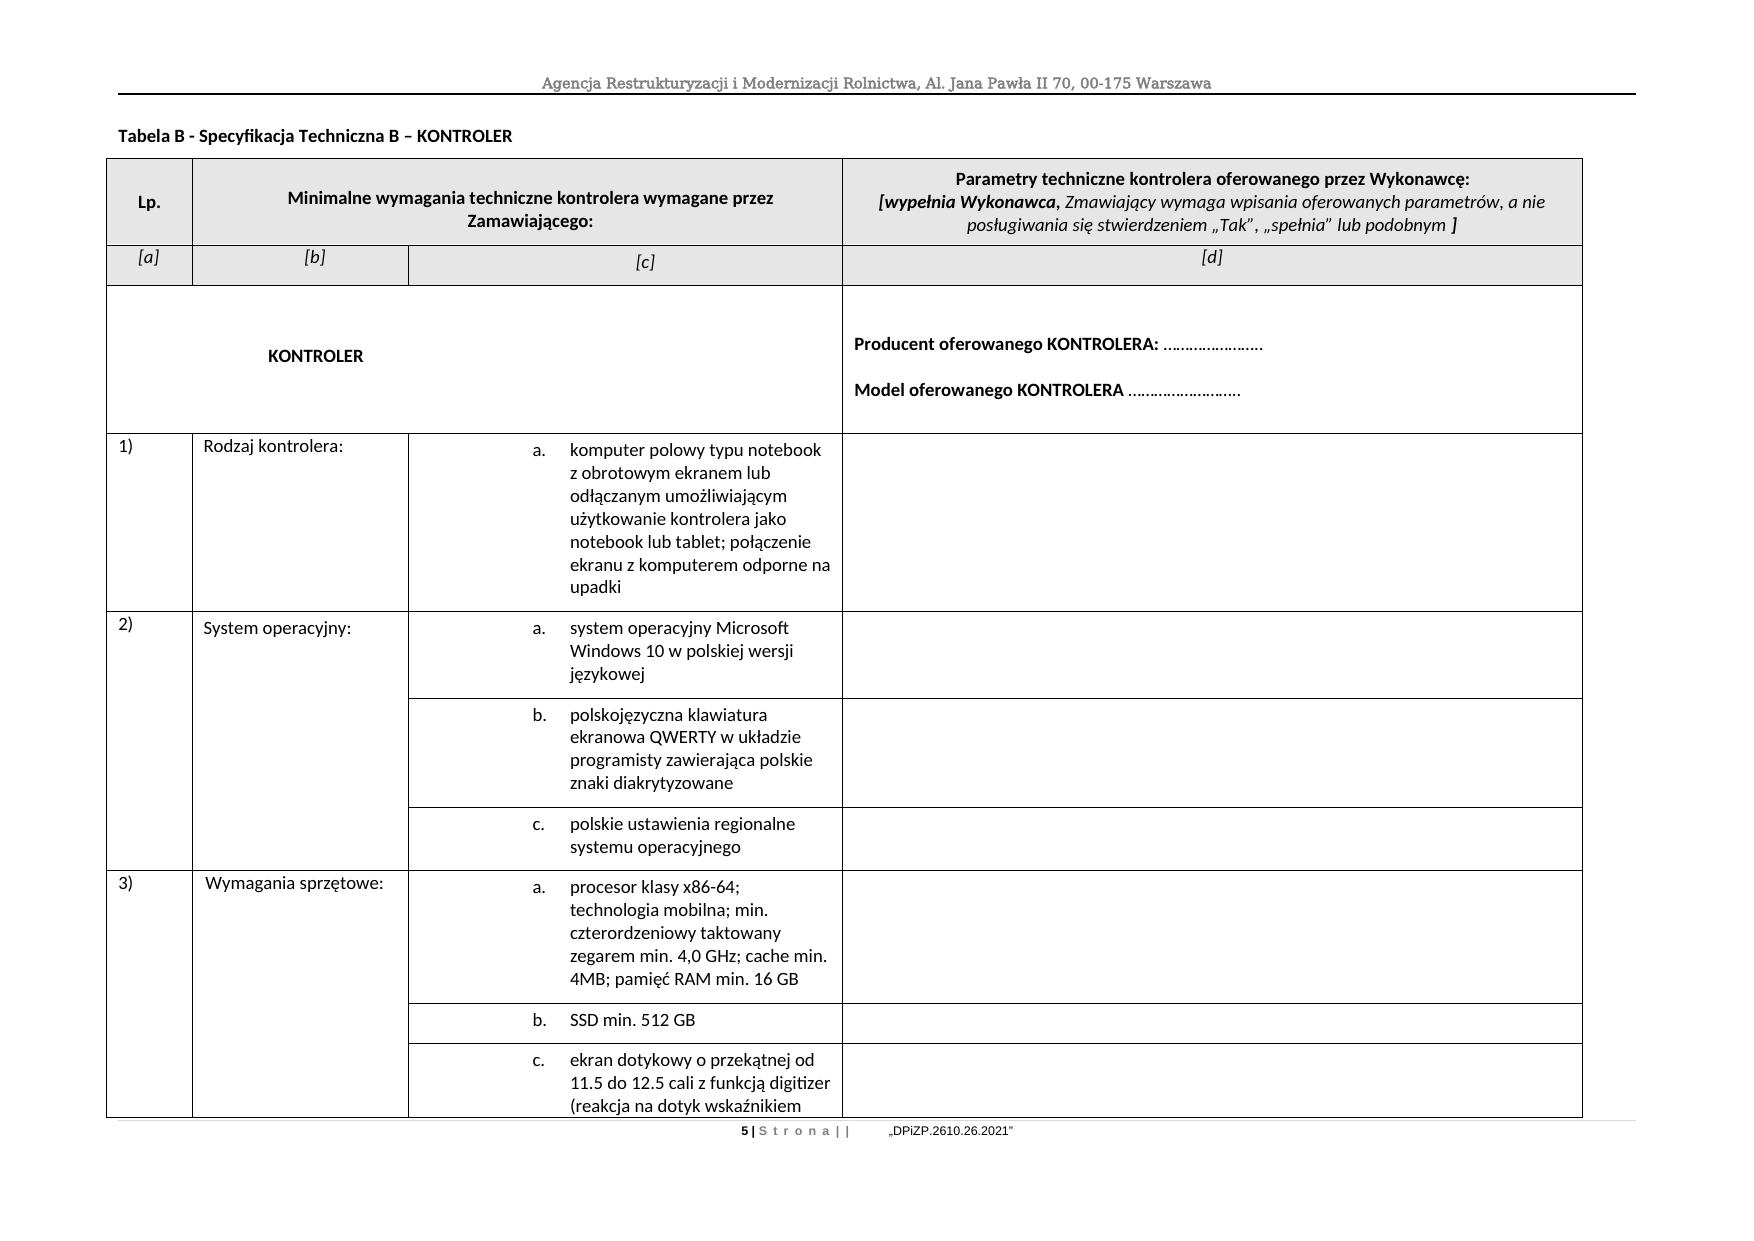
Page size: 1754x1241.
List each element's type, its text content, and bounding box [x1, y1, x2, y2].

table_cell system operacyjny Microsoft Windows 10 w polskiej wersji językowej [409, 612, 842, 697]
table_cell procesor klasy x86-64; technologia mobilna; min. czterordzeniowy taktowany zegarem min. 4,0 GHz; cache min. 4MB; pamięć RAM min. 16 GB [409, 871, 842, 1003]
table_cell [843, 434, 1582, 611]
table_cell Rodzaj kontrolera: [193, 434, 408, 611]
table_cell [843, 808, 1582, 870]
table_header Minimalne wymagania techniczne kontrolera wymagane przez Zamawiającego: [193, 159, 842, 244]
table_cell SSD min. 512 GB [409, 1004, 842, 1043]
table_cell [843, 1044, 1582, 1117]
table_cell [d] [843, 246, 1582, 285]
table_cell Wymagania sprzętowe: [193, 871, 408, 1117]
table_cell [b] [193, 246, 408, 285]
table_cell [843, 612, 1582, 697]
table_cell [a] [107, 246, 192, 285]
table_cell 2) [107, 612, 192, 870]
table_cell komputer polowy typu notebook z obrotowym ekranem lub odłączanym umożliwiającym użytkowanie kontrolera jako notebook lub tablet; połączenie ekranu z komputerem odporne na upadki [409, 434, 842, 611]
text Tabela B - Specyfikacja Techniczna B – KONTROLER [118, 124, 1636, 147]
table_cell KONTROLER [107, 286, 842, 433]
table_cell [843, 1004, 1582, 1043]
table_cell [843, 699, 1582, 807]
table_cell Producent oferowanego KONTROLERA: ………………….. Model oferowanego KONTROLERA …………………….. [843, 286, 1582, 433]
table_cell polskojęzyczna klawiatura ekranowa QWERTY w układzie programisty zawierająca polskie znaki diakrytyzowane [409, 699, 842, 807]
table_header Lp. [107, 159, 192, 244]
table_cell [c] [409, 246, 842, 285]
table_cell 1) [107, 434, 192, 611]
table_cell System operacyjny: [193, 612, 408, 870]
table_cell [843, 871, 1582, 1003]
table_header Parametry techniczne kontrolera oferowanego przez Wykonawcę: [wypełnia Wykonawca, Zmawiający wymaga wpisania oferowanych parametrów, a nie posługiwania się stwierdzeniem „Tak”, „spełnia” lub podobnym ] [843, 159, 1582, 244]
table_cell ekran dotykowy o przekątnej od 11.5 do 12.5 cali z funkcją digitizer (reakcja na dotyk wskaźnikiem ekranowym (rysikiem)) i funkcją multi-touch [409, 1044, 842, 1117]
table_cell polskie ustawienia regionalne systemu operacyjnego [409, 808, 842, 870]
table_cell 3) [107, 871, 192, 1117]
